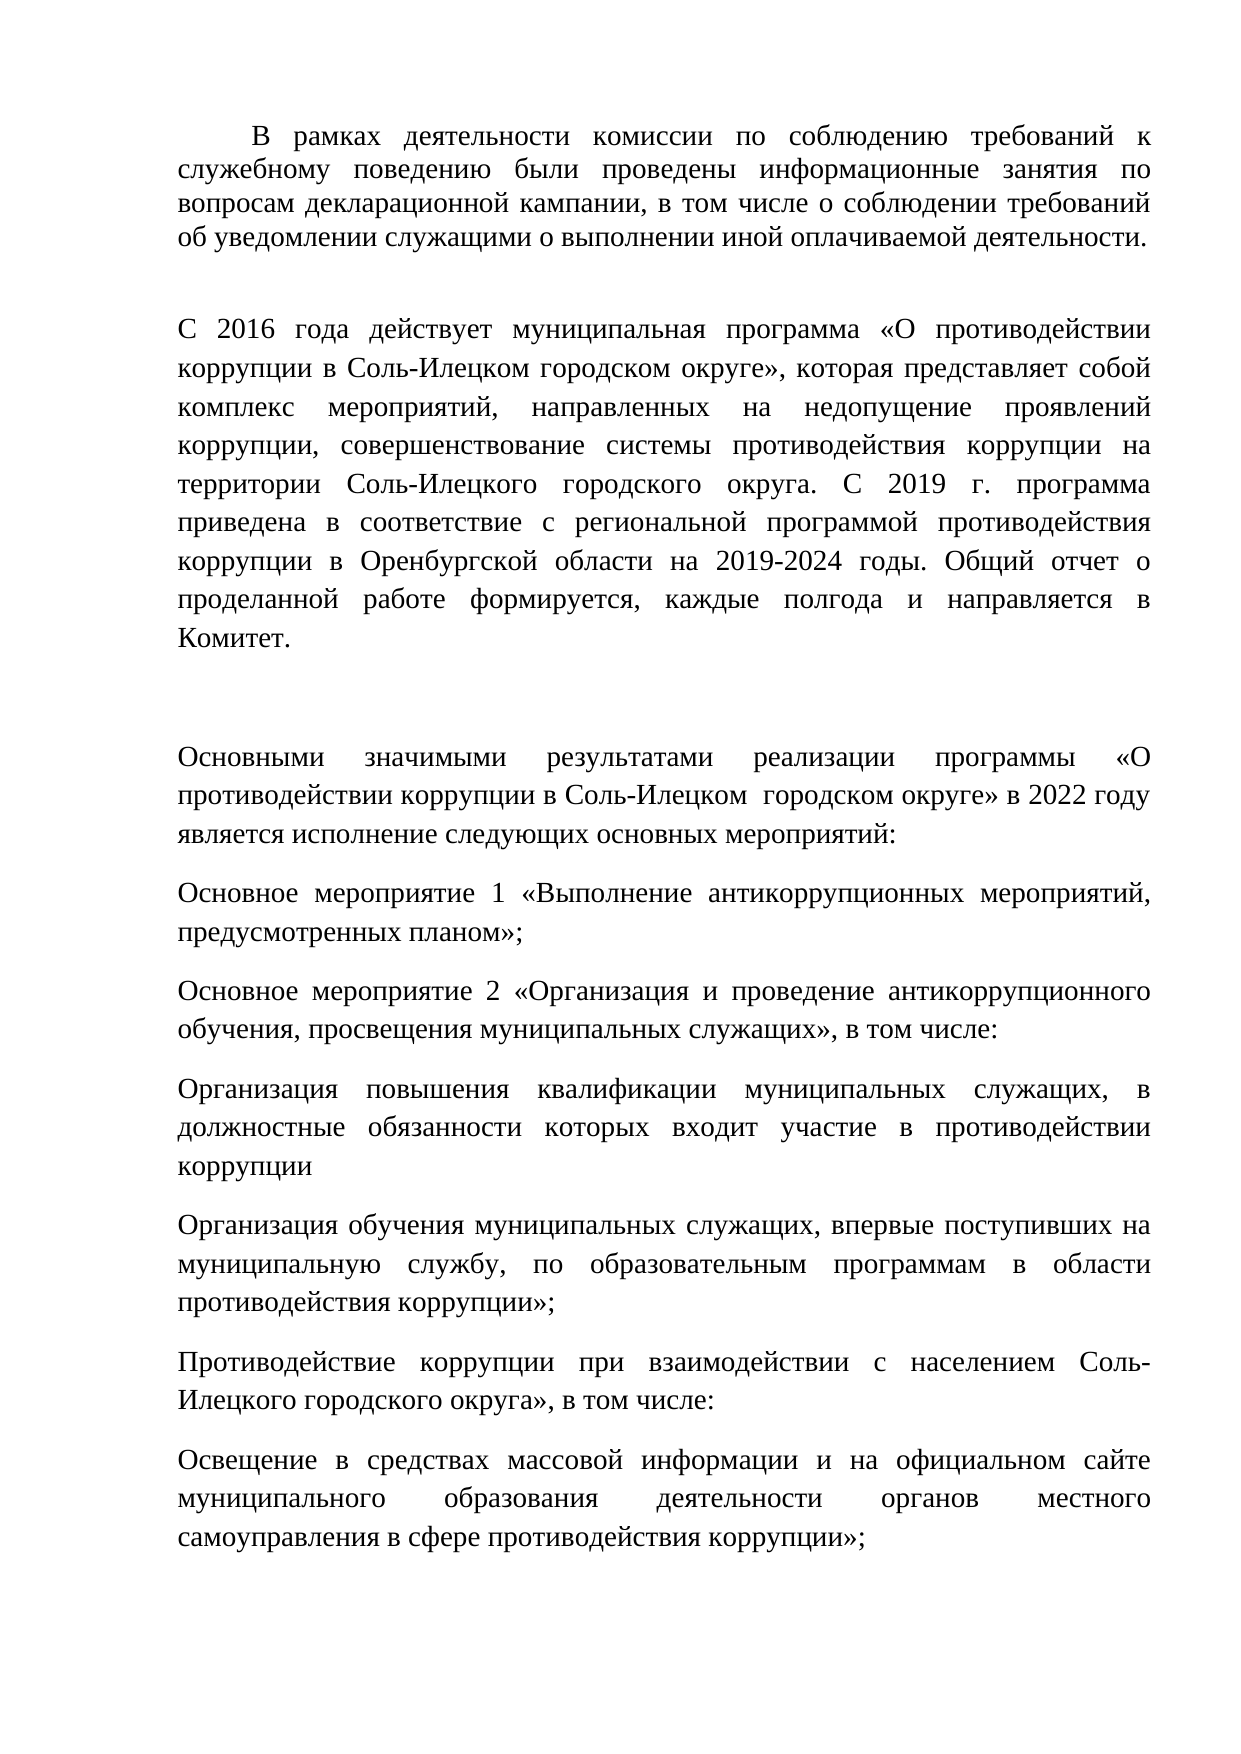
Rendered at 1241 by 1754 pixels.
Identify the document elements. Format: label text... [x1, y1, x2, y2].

text Основное мероприятие 1 «Выполнение антикоррупционных мероприятий, предусмотренных планом»; [177, 875, 1152, 947]
text Основными значимыми результатами реализации программы «О противодействии коррупции в Соль-Илецком городском округе» в 2022 году является исполнение следующих основных мероприятий: [177, 739, 1152, 849]
text С 2016 года действует муниципальная программа «О противодействии коррупции в Соль-Илецком городском округе», которая представляет собой комплекс мероприятий, направленных на недопущение проявлений коррупции, совершенствование системы противодействия коррупции на территории Соль-Илецкого городского округа. С 2019 г. программа приведена в соответствие с региональной программой противодействия коррупции в Оренбургской области на 2019-2024 годы. Общий отчет о проделанной работе формируется, каждые полгода и направляется в Комитет. [177, 312, 1152, 653]
text Освещение в средствах массовой информации и на официальном сайте муниципального образования деятельности органов местного самоуправления в сфере противодействия коррупции»; [177, 1442, 1152, 1552]
text Противодействие коррупции при взаимодействии с населением Соль-Илецкого городского округа», в том числе: [177, 1344, 1152, 1416]
text Организация обучения муниципальных служащих, впервые поступивших на муниципальную службу, по образовательным программам в области противодействия коррупции»; [177, 1207, 1152, 1318]
text Основное мероприятие 2 «Организация и проведение антикоррупционного обучения, просвещения муниципальных служащих», в том числе: [177, 973, 1152, 1045]
text Организация повышения квалификации муниципальных служащих, в должностные обязанности которых входит участие в противодействии коррупции [177, 1071, 1152, 1182]
text В рамках деятельности комиссии по соблюдению требований к служебному поведению были проведены информационные занятия по вопросам декларационной кампании, в том числе о соблюдении требований об уведомлении служащими о выполнении иной оплачиваемой деятельности. [177, 118, 1152, 252]
